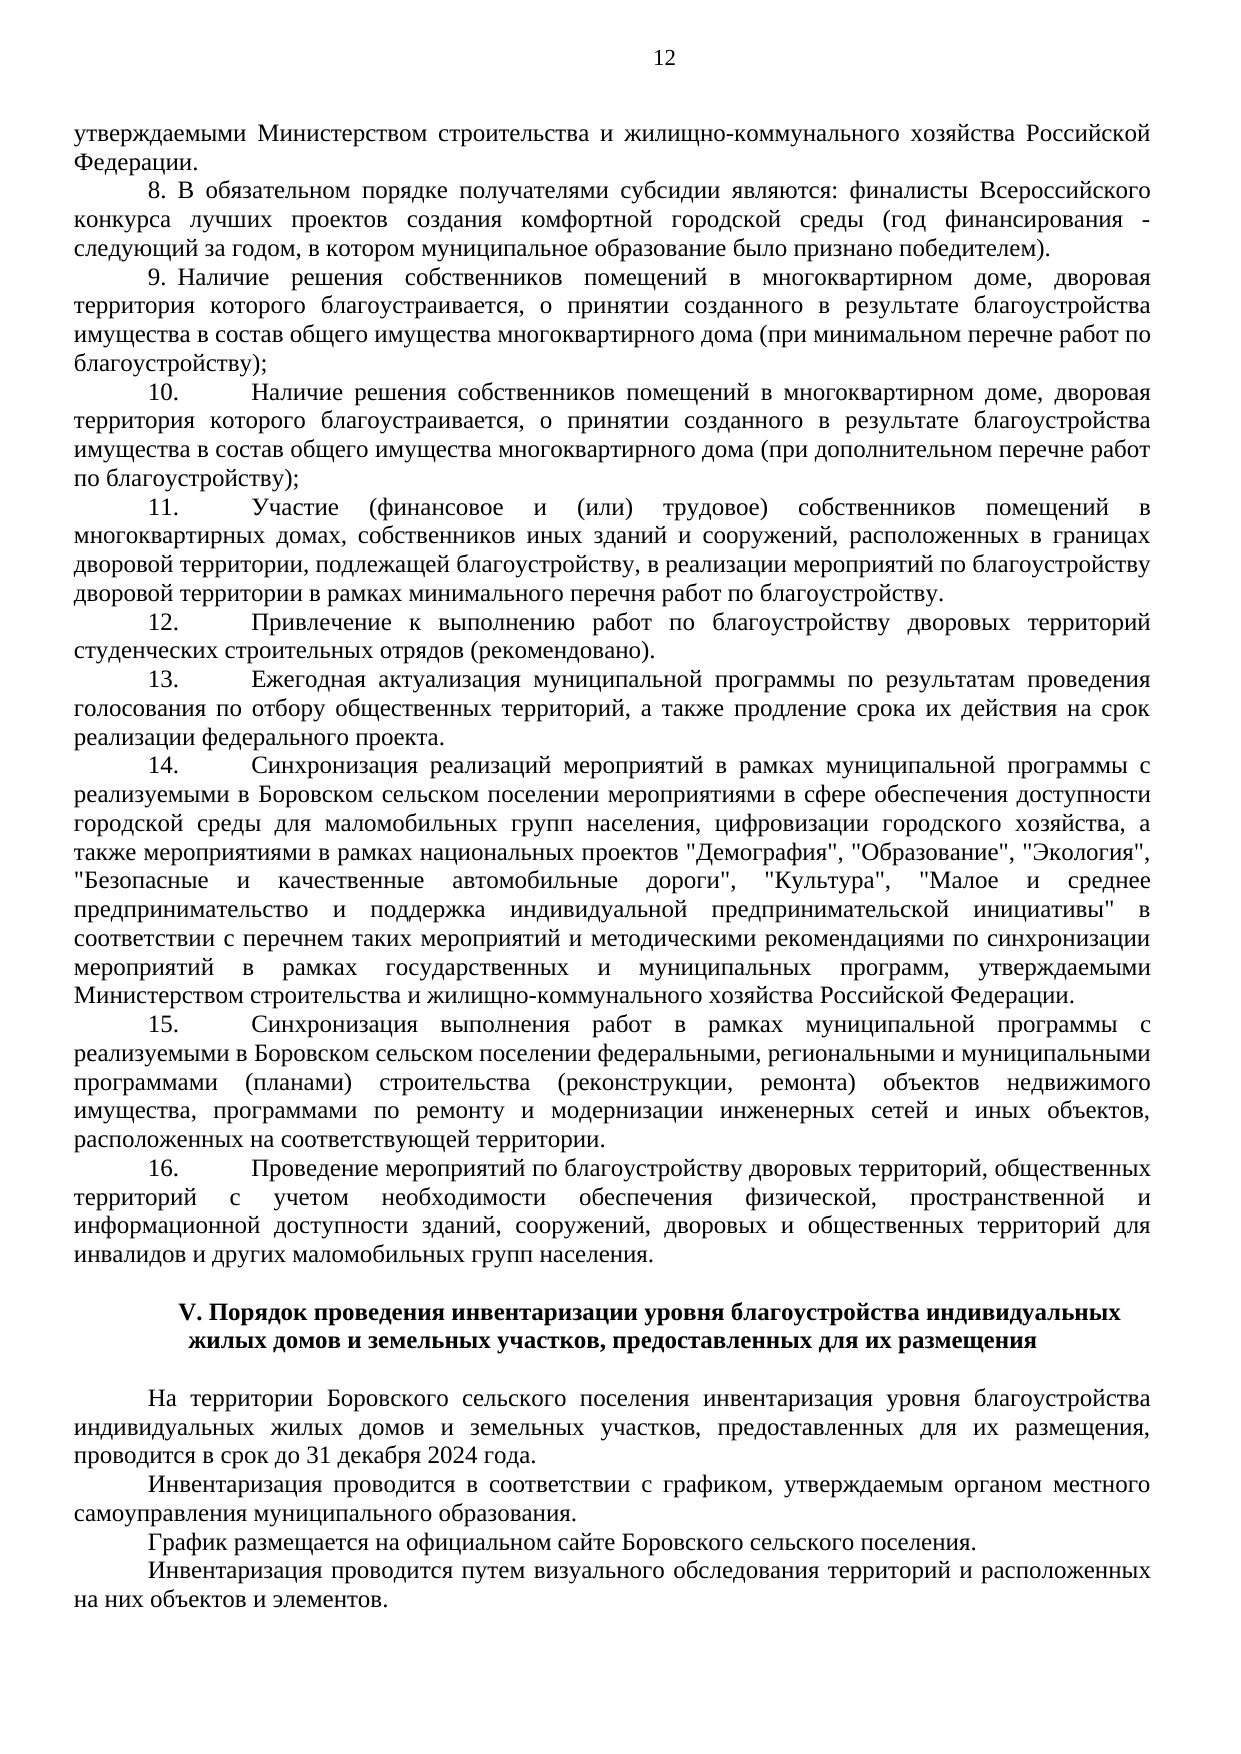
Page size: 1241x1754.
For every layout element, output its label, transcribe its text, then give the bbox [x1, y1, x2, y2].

list Наличие решения собственников помещений в многоквартирном доме, дворовая территория которого благоустраивается, о принятии созданного в результате благоустройства имущества в состав общего имущества многоквартирного дома (при дополнительном перечне работ по благоустройству); [74, 377, 1152, 492]
text Инвентаризация проводится в соответствии с графиком, утверждаемым органом местного самоуправления муниципального образования. [74, 1469, 1152, 1527]
text Инвентаризация проводится путем визуального обследования территорий и расположенных на них объектов и элементов. [74, 1556, 1152, 1613]
text V. Порядок проведения инвентаризации уровня благоустройства индивидуальных жилых домов и земельных участков, предоставленных для их размещения [74, 1297, 1152, 1354]
list В обязательном порядке получателями субсидии являются: финалисты Всероссийского конкурса лучших проектов создания комфортной городской среды (год финансирования - следующий за годом, в котором муниципальное образование было признано победителем). [74, 176, 1152, 262]
text На территории Боровского сельского поселения инвентаризация уровня благоустройства индивидуальных жилых домов и земельных участков, предоставленных для их размещения, проводится в срок до 31 декабря 2024 года. [74, 1383, 1152, 1469]
list Проведение мероприятий по благоустройству дворовых территорий, общественных территорий с учетом необходимости обеспечения физической, пространственной и информационной доступности зданий, сооружений, дворовых и общественных территорий для инвалидов и других маломобильных групп населения. [74, 1153, 1152, 1268]
list Наличие решения собственников помещений в многоквартирном доме, дворовая территория которого благоустраивается, о принятии созданного в результате благоустройства имущества в состав общего имущества многоквартирного дома (при минимальном перечне работ по благоустройству); [74, 262, 1152, 377]
text График размещается на официальном сайте Боровского сельского поселения. [74, 1527, 1152, 1556]
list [74, 118, 1152, 176]
list Синхронизация выполнения работ в рамках муниципальной программы с реализуемыми в Боровском сельском поселении федеральными, региональными и муниципальными программами (планами) строительства (реконструкции, ремонта) объектов недвижимого имущества, программами по ремонту и модернизации инженерных сетей и иных объектов, расположенных на соответствующей территории. [74, 1009, 1152, 1153]
list Ежегодная актуализация муниципальной программы по результатам проведения голосования по отбору общественных территорий, а также продление срока их действия на срок реализации федерального проекта. [74, 664, 1152, 751]
list Синхронизация реализаций мероприятий в рамках муниципальной программы с реализуемыми в Боровском сельском поселении мероприятиями в сфере обеспечения доступности городской среды для маломобильных групп населения, цифровизации городского хозяйства, а также мероприятиями в рамках национальных проектов "Демография", "Образование", "Экология", "Безопасные и качественные автомобильные дороги", "Культура", "Малое и среднее предпринимательство и поддержка индивидуальной предпринимательской инициативы" в соответствии с перечнем таких мероприятий и методическими рекомендациями по синхронизации мероприятий в рамках государственных и муниципальных программ, утверждаемыми Министерством строительства и жилищно-коммунального хозяйства Российской Федерации. [74, 751, 1152, 1009]
list Привлечение к выполнению работ по благоустройству дворовых территорий студенческих строительных отрядов (рекомендовано). [74, 607, 1152, 664]
list Участие (финансовое и (или) трудовое) собственников помещений в многоквартирных домах, собственников иных зданий и сооружений, расположенных в границах дворовой территории, подлежащей благоустройству, в реализации мероприятий по благоустройству дворовой территории в рамках минимального перечня работ по благоустройству. [74, 492, 1152, 607]
